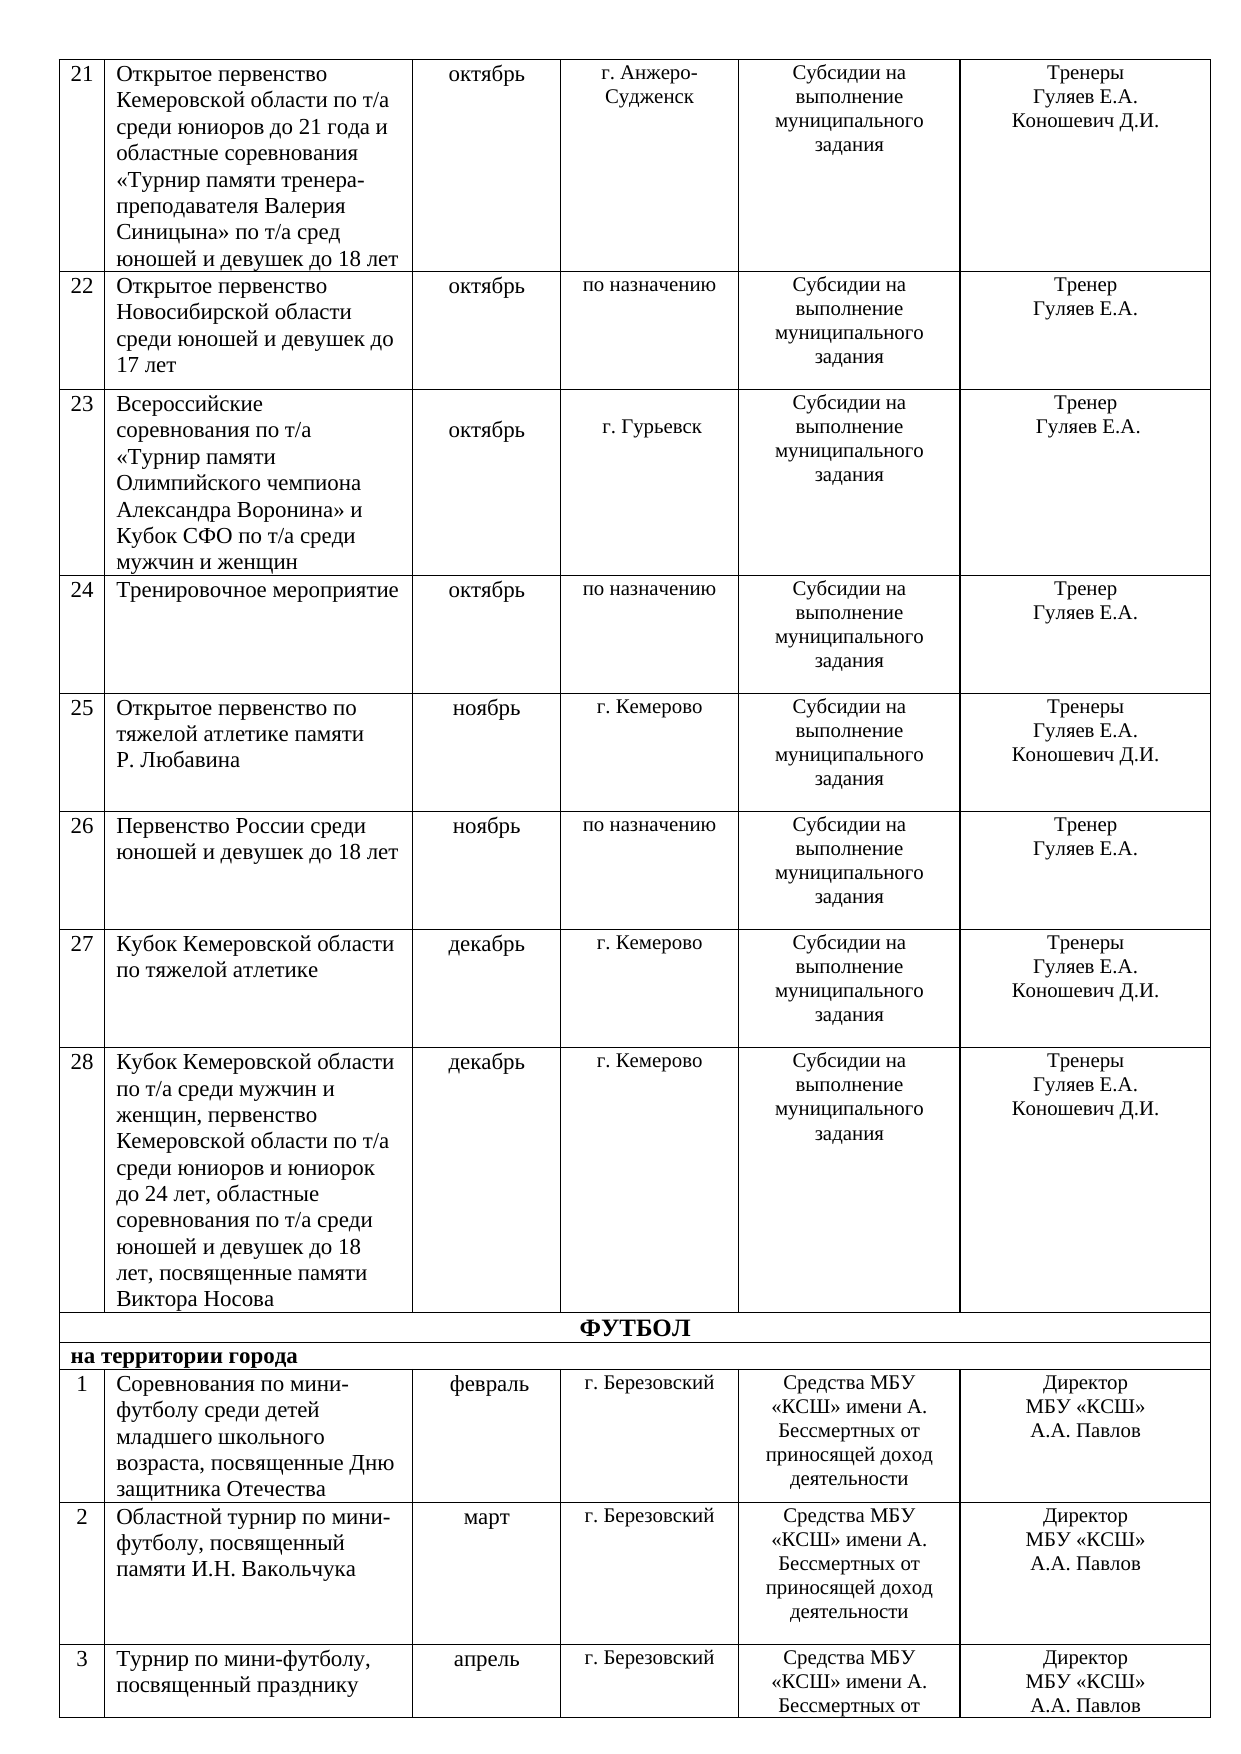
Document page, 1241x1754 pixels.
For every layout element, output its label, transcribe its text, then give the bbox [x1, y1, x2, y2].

table_cell декабрь [413, 930, 560, 1047]
table_cell Кубок Кемеровской области по т/а среди мужчин и женщин, первенство Кемеровской области по т/а среди юниоров и юниорок до 24 лет, областные соревнования по т/а среди юношей и девушек до 18 лет, посвященные памяти Виктора Носова [105, 1048, 412, 1312]
table_cell г. Анжеро-Судженск [561, 60, 738, 271]
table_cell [739, 60, 959, 271]
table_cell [961, 1503, 1210, 1644]
table_cell Тренер Гуляев Е.А. [961, 272, 1210, 389]
table_cell март [413, 1503, 560, 1644]
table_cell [961, 1645, 1210, 1717]
table_cell Тренер Гуляев Е.А. [961, 812, 1210, 929]
table_cell февраль [413, 1370, 560, 1502]
table_cell по назначению [561, 272, 738, 389]
table_cell по назначению [561, 576, 738, 693]
table_cell Всероссийские соревнования по т/а «Турнир памяти Олимпийского чемпиона Александра Воронина» и Кубок СФО по т/а среди мужчин и женщин [105, 390, 412, 575]
table_cell 27 [60, 930, 104, 1047]
table_cell г. Гурьевск [561, 390, 738, 575]
table_cell Областной турнир по мини-футболу, посвященный памяти И.Н. Вакольчука [105, 1503, 412, 1644]
table_cell г. Кемерово [561, 1048, 738, 1312]
table_cell октябрь [413, 272, 560, 389]
table_cell по назначению [561, 812, 738, 929]
table_cell Субсидии на выполнение муниципального задания [739, 694, 959, 811]
table_cell 24 [60, 576, 104, 693]
table_cell г. Кемерово [561, 694, 738, 811]
table_cell Тренеры Гуляев Е.А. Коношевич Д.И. [961, 60, 1210, 271]
table_cell октябрь [413, 390, 560, 575]
table_cell Субсидии на выполнение муниципального задания [739, 390, 959, 575]
table_cell г. Березовский [561, 1370, 738, 1502]
table_cell г. Березовский [561, 1503, 738, 1644]
table_cell декабрь [413, 1048, 560, 1312]
table_cell 21 [60, 60, 104, 271]
table_cell Субсидии на выполнение муниципального задания [739, 272, 959, 389]
table_cell Средства МБУ «КСШ» имени А. Бессмертных от приносящей доход деятельности [739, 1370, 959, 1502]
table_cell 25 [60, 694, 104, 811]
table_cell Открытое первенство Новосибирской области среди юношей и девушек до 17 лет [105, 272, 412, 389]
table_cell 3 [60, 1645, 104, 1717]
table_cell октябрь [413, 60, 560, 271]
table_cell Тренер Гуляев Е.А. [961, 576, 1210, 693]
table_cell г. Кемерово [561, 930, 738, 1047]
table_cell Субсидии на выполнение муниципального задания [739, 812, 959, 929]
table_cell 2 [60, 1503, 104, 1644]
table_cell Открытое первенство Кемеровской области по т/а среди юниоров до 21 года и областные соревнования «Турнир памяти тренера-преподавателя Валерия Синицына» по т/а сред юношей и девушек до 18 лет [105, 60, 412, 271]
table_cell на территории города [60, 1343, 1210, 1369]
table_cell 22 [60, 272, 104, 389]
table_cell Соревнования по мини-футболу среди детей младшего школьного возраста, посвященные Дню защитника Отечества [105, 1370, 412, 1502]
table_cell Субсидии на выполнение муниципального задания [739, 930, 959, 1047]
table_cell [739, 1503, 959, 1644]
table_cell Тренеры Гуляев Е.А. Коношевич Д.И. [961, 694, 1210, 811]
table_cell апрель [413, 1645, 560, 1717]
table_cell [739, 1645, 959, 1717]
table_cell Субсидии на выполнение муниципального задания [739, 576, 959, 693]
table_cell 23 [60, 390, 104, 575]
table_cell 26 [60, 812, 104, 929]
table_cell Тренер Гуляев Е.А. [961, 390, 1210, 575]
table_cell октябрь [413, 576, 560, 693]
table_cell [105, 1645, 412, 1717]
table_cell Тренеры Гуляев Е.А. Коношевич Д.И. [961, 1048, 1210, 1312]
table_cell Кубок Кемеровской области по тяжелой атлетике [105, 930, 412, 1047]
table_cell г. Березовский [561, 1645, 738, 1717]
table_cell 1 [60, 1370, 104, 1502]
table_cell ноябрь [413, 812, 560, 929]
table_cell Первенство России среди юношей и девушек до 18 лет [105, 812, 412, 929]
table_cell Директор МБУ «КСШ» А.А. Павлов [961, 1370, 1210, 1502]
table_cell Субсидии на выполнение муниципального задания [739, 1048, 959, 1312]
table_cell Тренеры Гуляев Е.А. Коношевич Д.И. [961, 930, 1210, 1047]
table_cell Тренировочное мероприятие [105, 576, 412, 693]
table_cell ноябрь [413, 694, 560, 811]
table_cell Открытое первенство по тяжелой атлетике памяти Р. Любавина [105, 694, 412, 811]
table_cell ФУТБОЛ [60, 1313, 1210, 1342]
table_cell 28 [60, 1048, 104, 1312]
